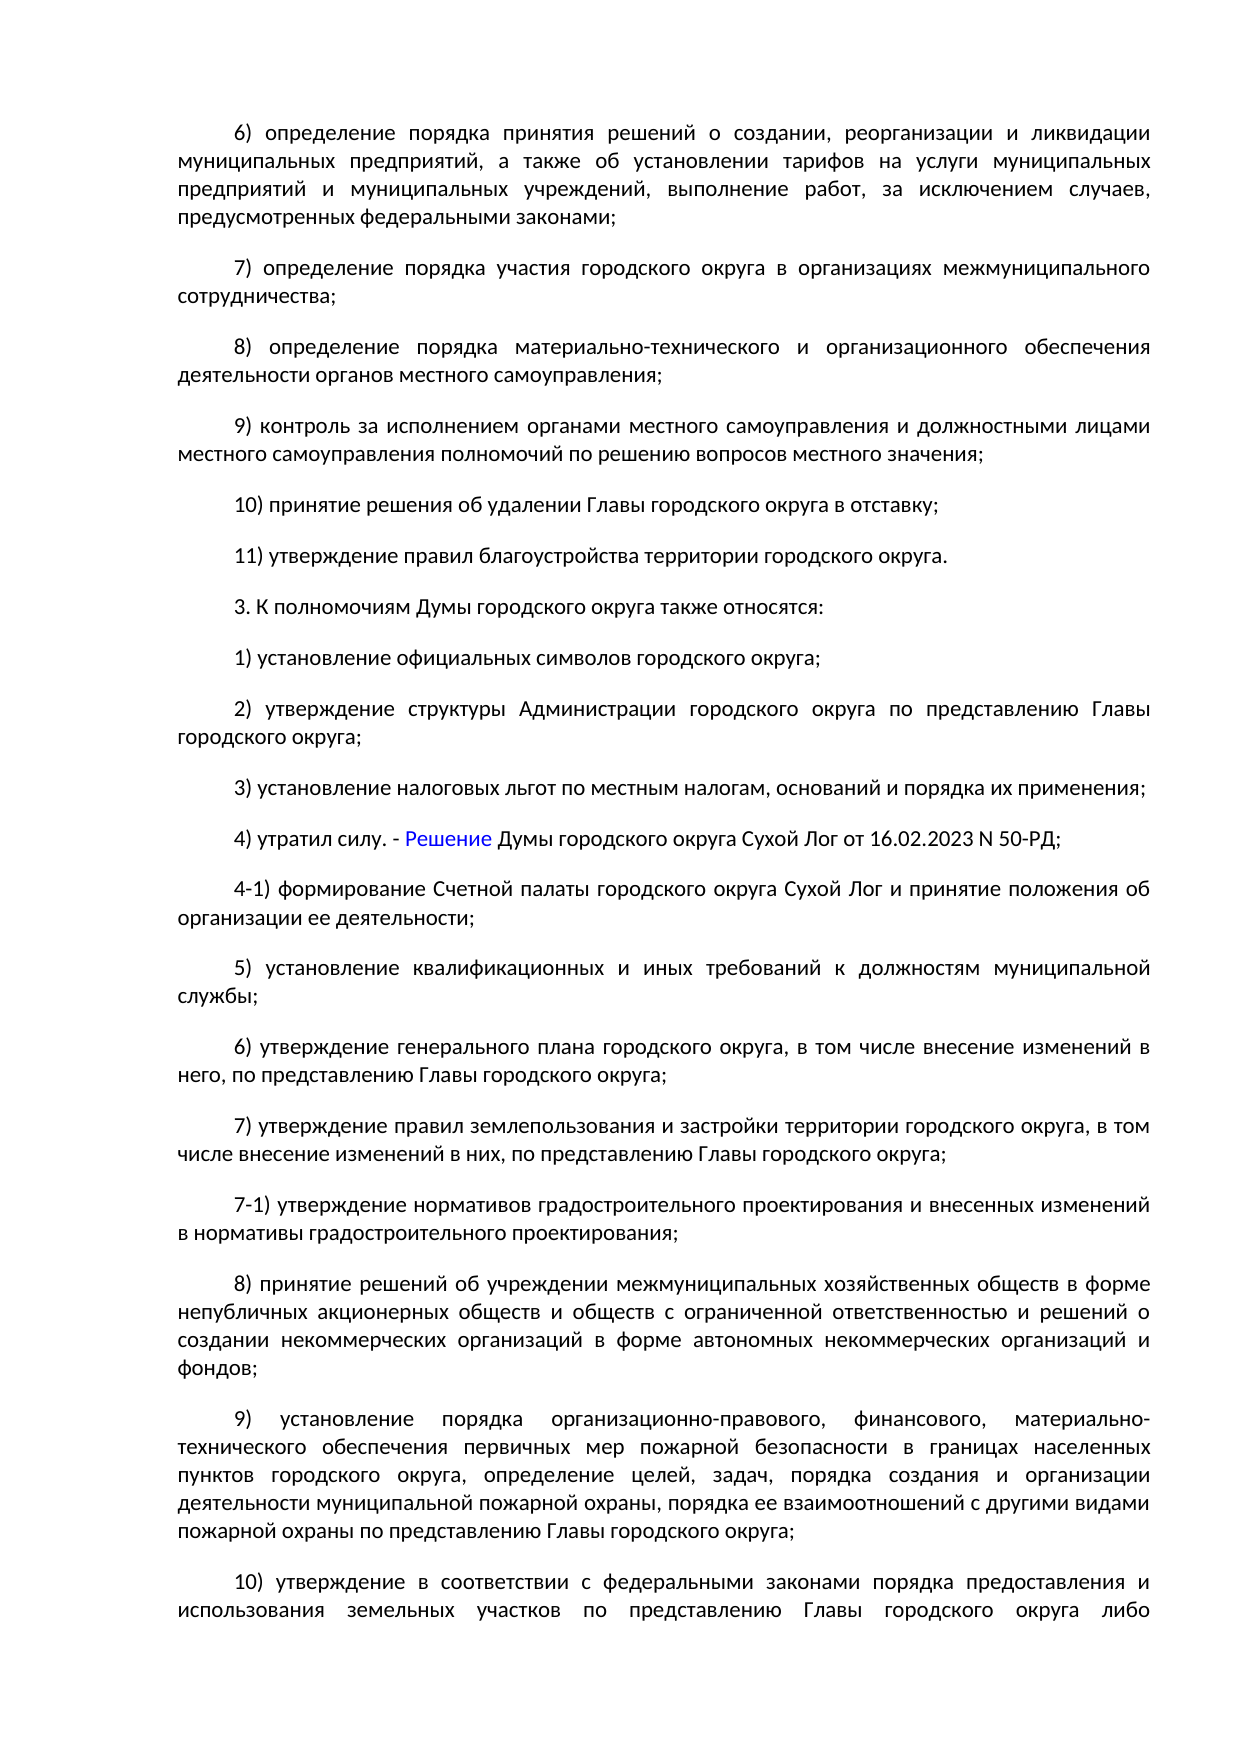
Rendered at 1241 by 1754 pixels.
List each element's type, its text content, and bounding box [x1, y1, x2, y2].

text 9) контроль за исполнением органами местного самоуправления и должностными лицами местного самоуправления полномочий по решению вопросов местного значения; [177, 411, 1152, 467]
text 2) утверждение структуры Администрации городского округа по представлению Главы городского округа; [177, 694, 1152, 750]
text 8) определение порядка материально-технического и организационного обеспечения деятельности органов местного самоуправления; [177, 332, 1152, 388]
text 6) утверждение генерального плана городского округа, в том числе внесение изменений в него, по представлению Главы городского округа; [177, 1032, 1152, 1088]
text 7-1) утверждение нормативов градостроительного проектирования и внесенных изменений в нормативы градостроительного проектирования; [177, 1190, 1152, 1246]
text 5) установление квалификационных и иных требований к должностям муниципальной службы; [177, 953, 1152, 1009]
text 7) утверждение правил землепользования и застройки территории городского округа, в том числе внесение изменений в них, по представлению Главы городского округа; [177, 1111, 1152, 1167]
text 1) установление официальных символов городского округа; [177, 643, 1152, 671]
text 8) принятие решений об учреждении межмуниципальных хозяйственных обществ в форме непубличных акционерных обществ и обществ с ограниченной ответственностью и решений о создании некоммерческих организаций в форме автономных некоммерческих организаций и фондов; [177, 1269, 1152, 1381]
text 10) принятие решения об удалении Главы городского округа в отставку; [177, 490, 1152, 518]
text 7) определение порядка участия городского округа в организациях межмуниципального сотрудничества; [177, 253, 1152, 309]
text 4-1) формирование Счетной палаты городского округа Сухой Лог и принятие положения об организации ее деятельности; [177, 874, 1152, 931]
text 6) определение порядка принятия решений о создании, реорганизации и ликвидации муниципальных предприятий, а также об установлении тарифов на услуги муниципальных предприятий и муниципальных учреждений, выполнение работ, за исключением случаев, предусмотренных федеральными законами; [177, 118, 1152, 230]
text 11) утверждение правил благоустройства территории городского округа. [177, 541, 1152, 569]
text 9) установление порядка организационно-правового, финансового, материально-технического обеспечения первичных мер пожарной безопасности в границах населенных пунктов городского округа, определение целей, задач, порядка создания и организации деятельности муниципальной пожарной охраны, порядка ее взаимоотношений с другими видами пожарной охраны по представлению Главы городского округа; [177, 1404, 1152, 1544]
text 3) установление налоговых льгот по местным налогам, оснований и порядка их применения; [177, 773, 1152, 801]
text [177, 1567, 1152, 1623]
text 3. К полномочиям Думы городского округа также относятся: [177, 592, 1152, 620]
text 4) утратил силу. - Решение Думы городского округа Сухой Лог от 16.02.2023 N 50-РД; [177, 824, 1152, 852]
